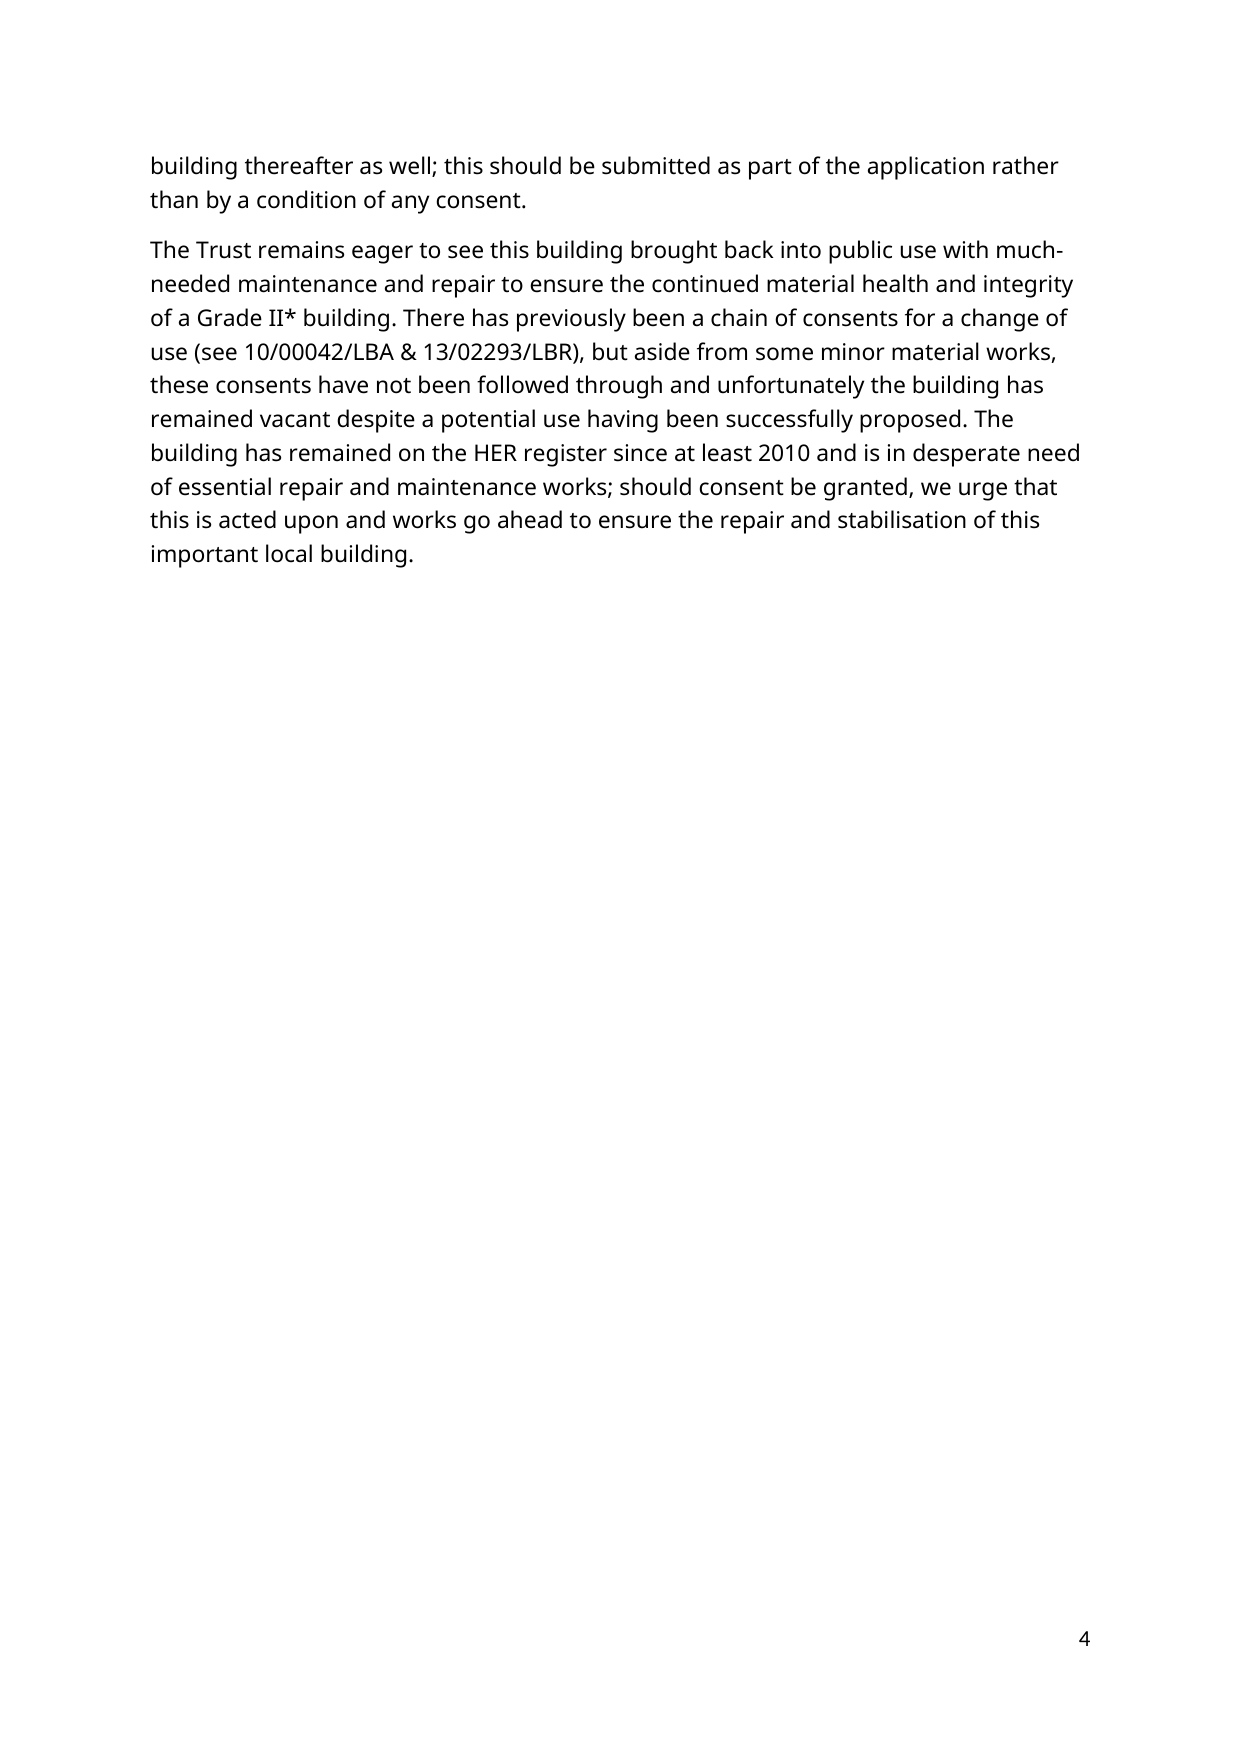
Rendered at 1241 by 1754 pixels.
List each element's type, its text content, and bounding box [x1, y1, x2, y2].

text The Trust remains eager to see this building brought back into public use with much-needed maintenance and repair to ensure the continued material health and integrity of a Grade II* building. There has previously been a chain of consents for a change of use (see 10/00042/LBA & 13/02293/LBR), but aside from some minor material works, these consents have not been followed through and unfortunately the building has remained vacant despite a potential use having been successfully proposed. The building has remained on the HER register since at least 2010 and is in desperate need of essential repair and maintenance works; should consent be granted, we urge that this is acted upon and works go ahead to ensure the repair and stabilisation of this important local building. [150, 234, 1090, 569]
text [150, 150, 1090, 215]
